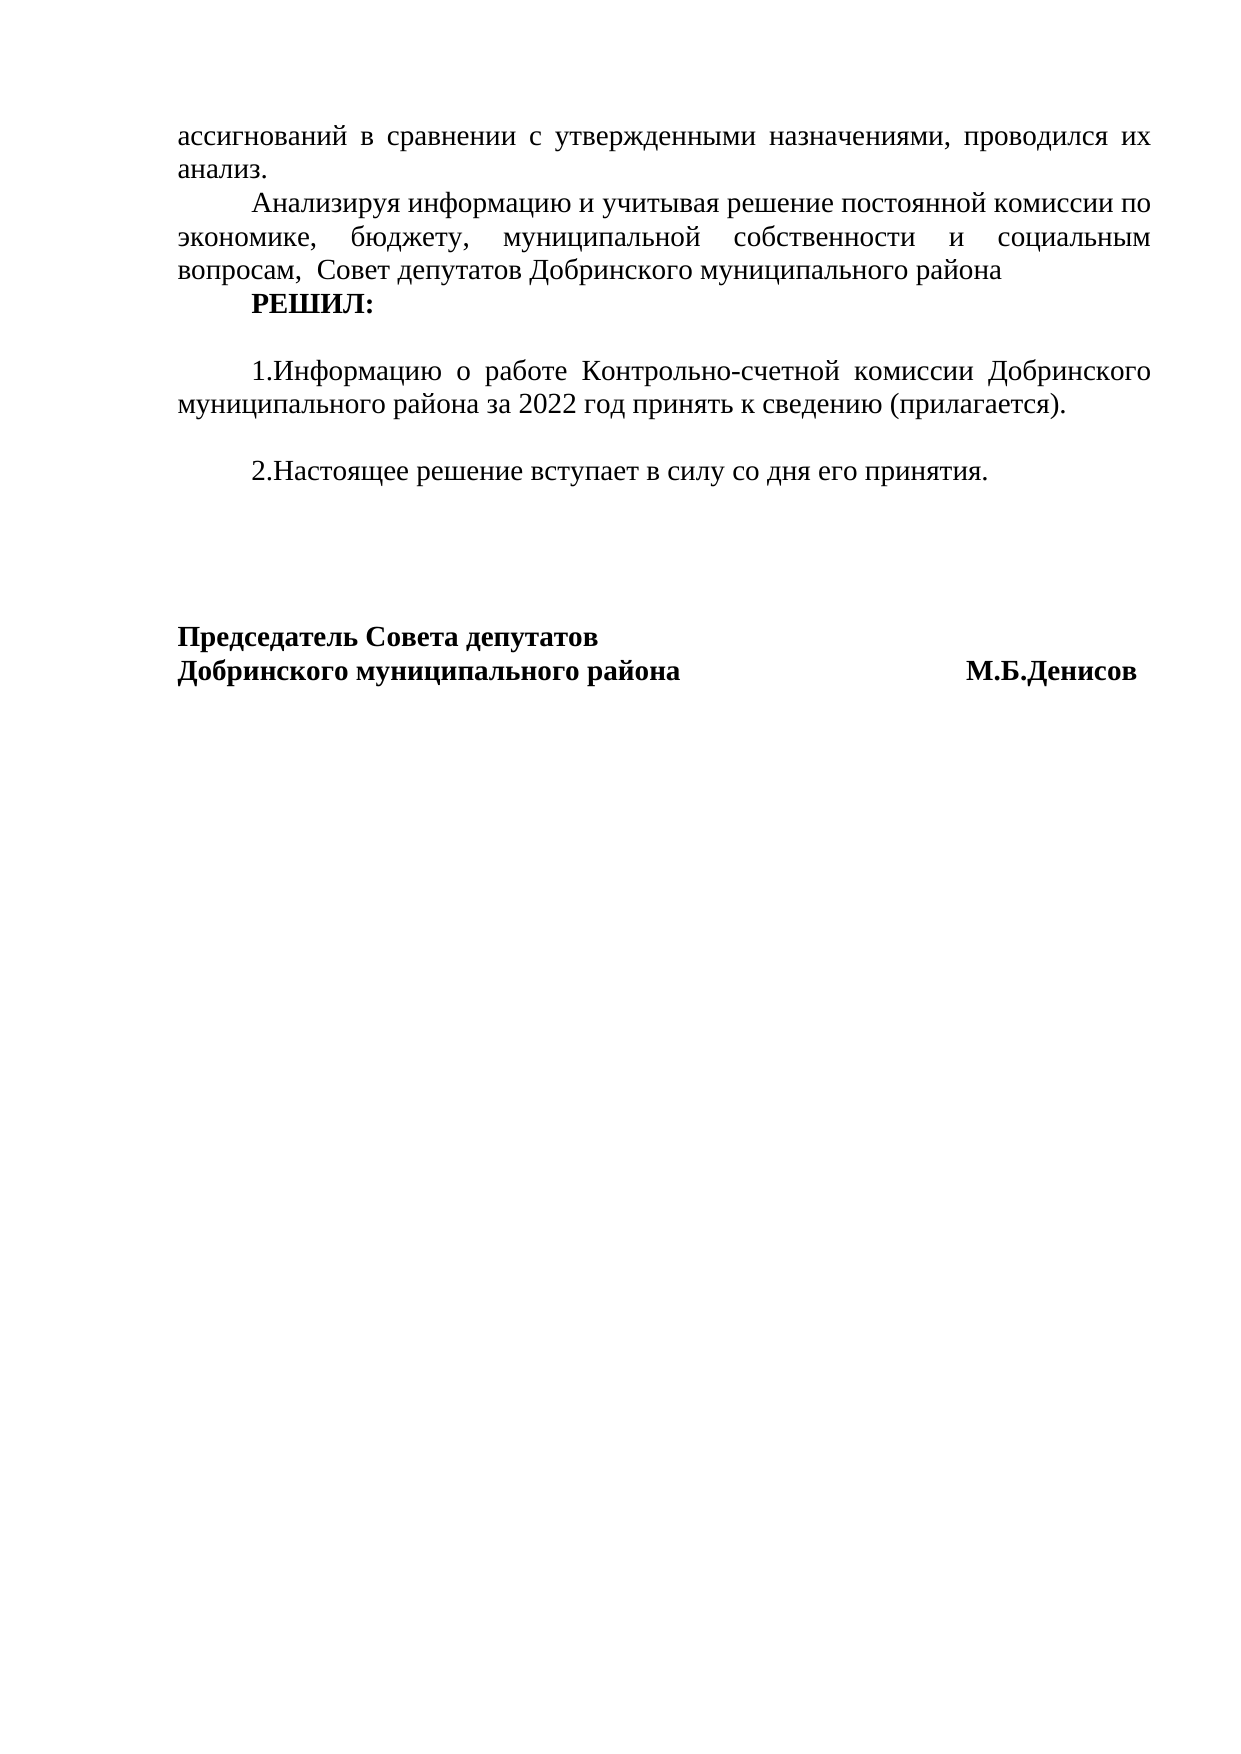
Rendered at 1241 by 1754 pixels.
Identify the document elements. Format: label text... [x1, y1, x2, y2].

text РЕШИЛ: [177, 286, 1152, 319]
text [177, 118, 1152, 185]
text Председатель Совета депутатов [177, 619, 1152, 653]
text Добринского муниципального района М.Б.Денисов [177, 653, 1152, 686]
text Анализируя информацию и учитывая решение постоянной комиссии по экономике, бюджету, муниципальной собственности и социальным вопросам, Совет депутатов Добринского муниципального района [177, 185, 1152, 286]
text 2.Настоящее решение вступает в силу со дня его принятия. [177, 453, 1152, 487]
text 1.Информацию о работе Контрольно-счетной комиссии Добринского муниципального района за 2022 год принять к сведению (прилагается). [177, 353, 1152, 420]
